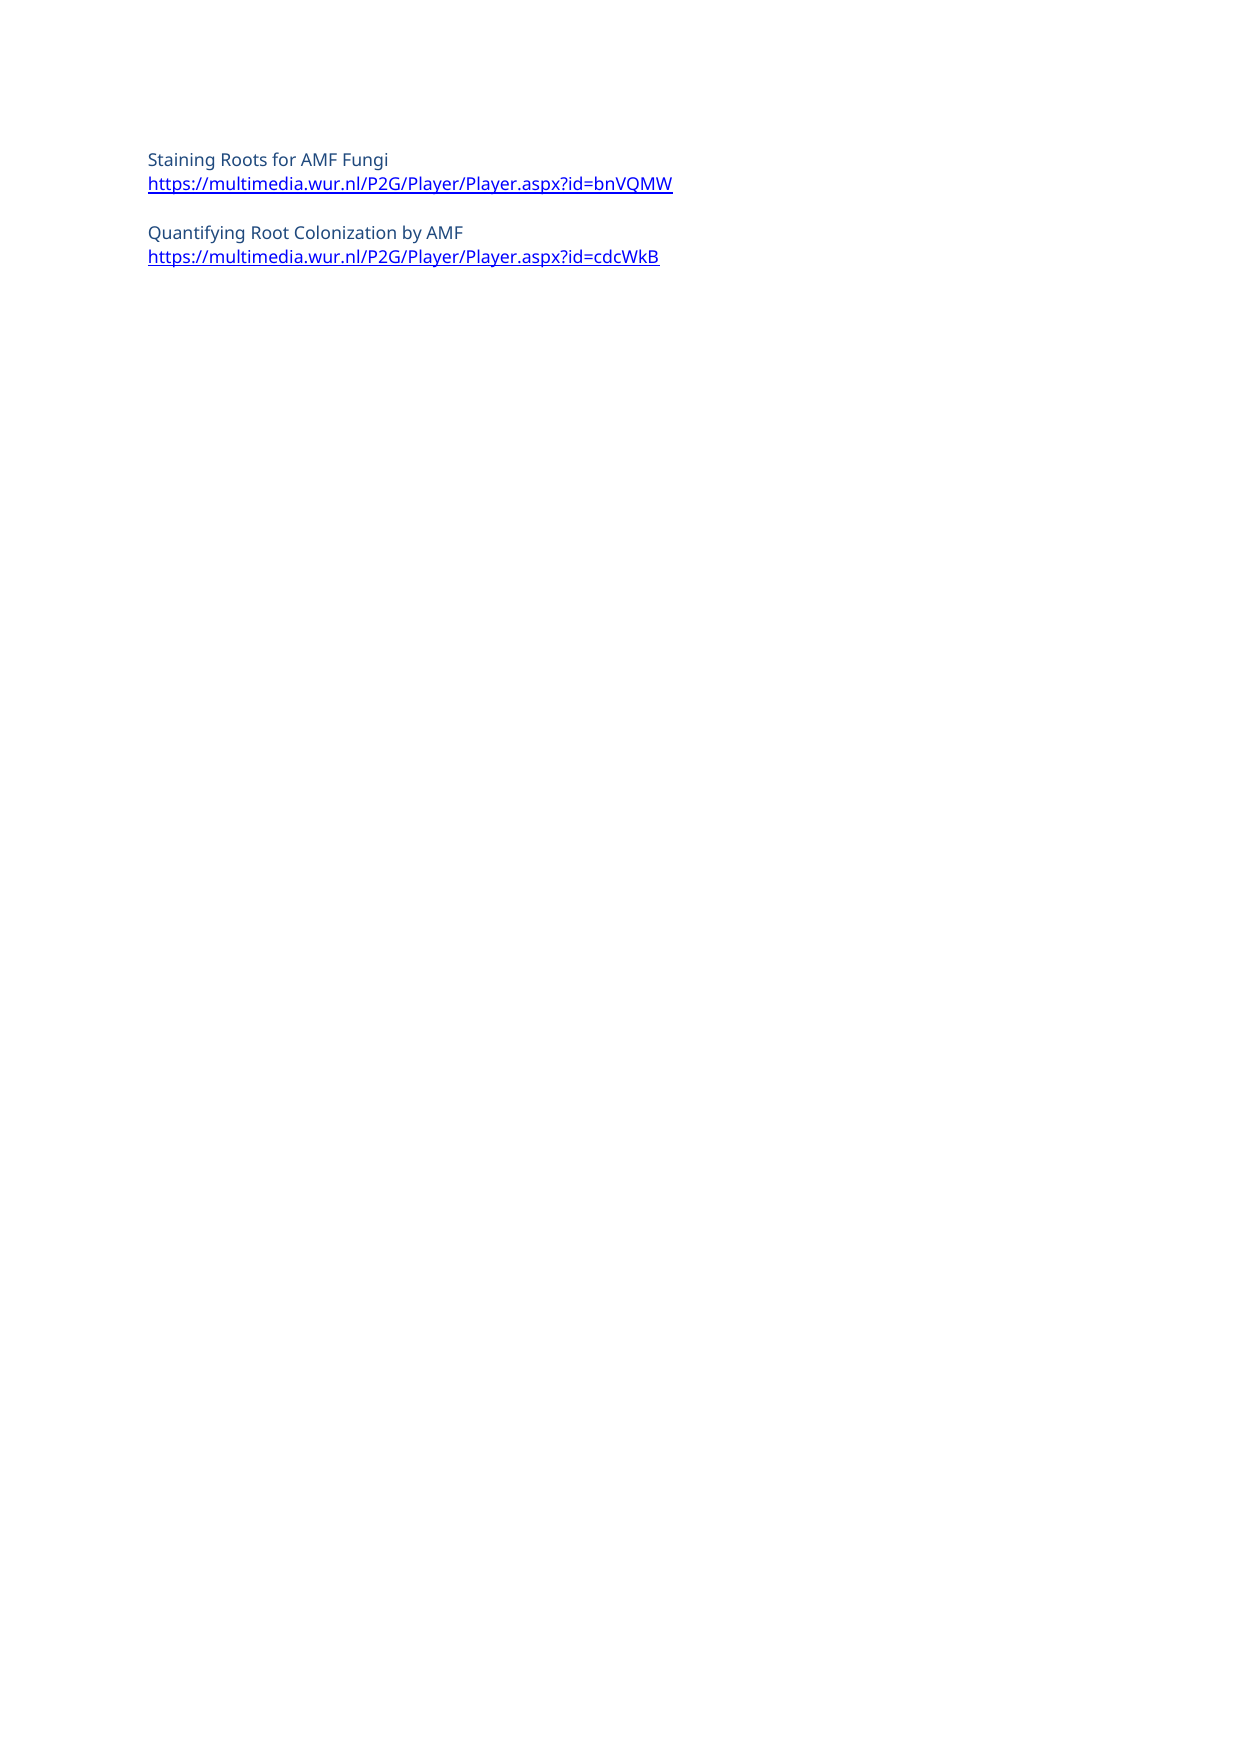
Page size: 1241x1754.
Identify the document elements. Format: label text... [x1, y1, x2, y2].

text https://multimedia.wur.nl/P2G/Player/Player.aspx?id=bnVQMW [148, 172, 1093, 196]
text https://multimedia.wur.nl/P2G/Player/Player.aspx?id=cdcWkB [148, 244, 1093, 268]
text Staining Roots for AMF Fungi [148, 148, 1093, 172]
text Quantifying Root Colonization by AMF [148, 220, 1093, 244]
